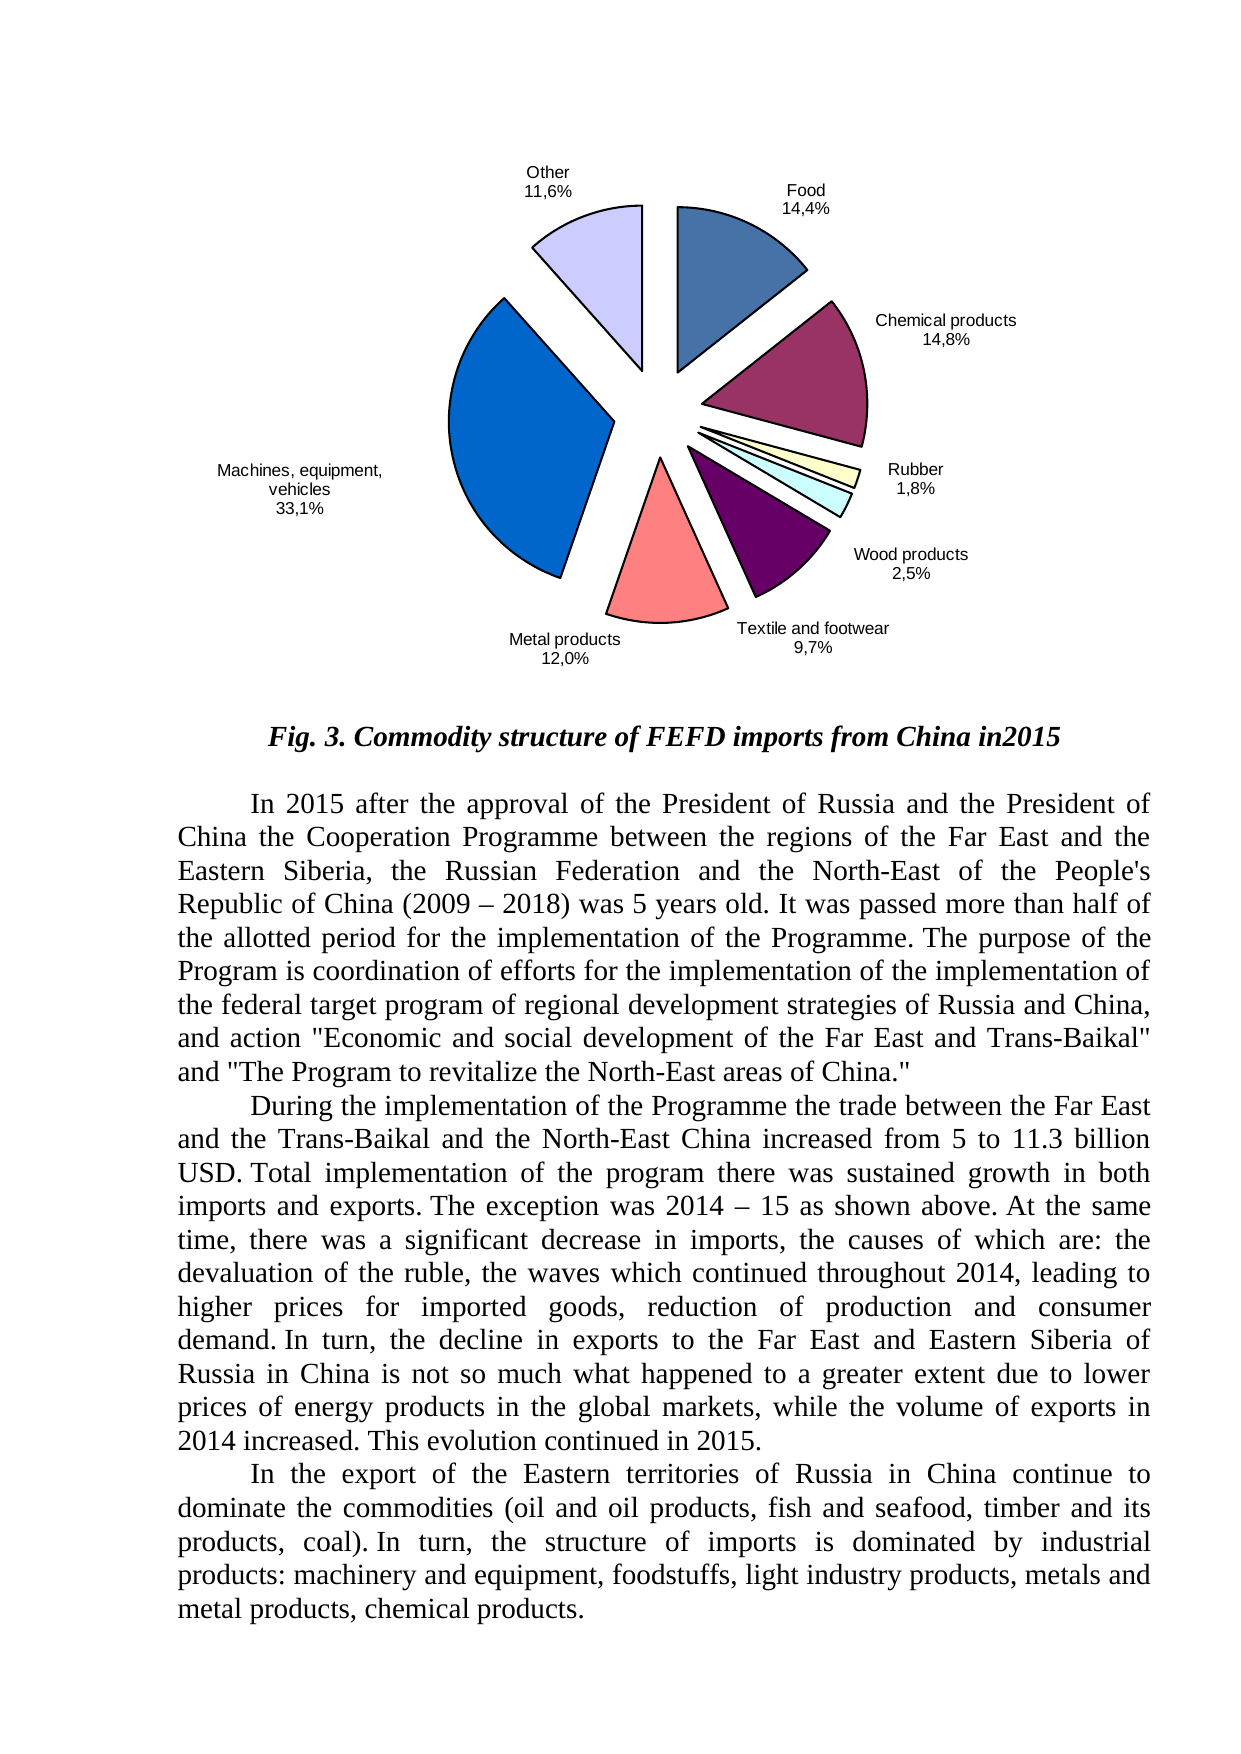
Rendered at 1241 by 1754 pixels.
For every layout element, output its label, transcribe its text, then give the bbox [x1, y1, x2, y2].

text In the export of the Eastern territories of Russia in China continue to dominate the commodities (oil and oil products, fish and seafood, timber and its products, coal). In turn, the structure of imports is dominated by industrial products: machinery and equipment, foodstuffs, light industry products, metals and metal products, chemical products. [177, 1457, 1152, 1624]
text During the implementation of the Programme the trade between the Far East and the Trans-Baikal and the North-East China increased from 5 to 11.3 billion USD. Total implementation of the program there was sustained growth in both imports and exports. The exception was 2014 – 15 as shown above. At the same time, there was a significant decrease in imports, the causes of which are: the devaluation of the ruble, the waves which continued throughout 2014, leading to higher prices for imported goods, reduction of production and consumer demand. In turn, the decline in exports to the Far East and Eastern Siberia of Russia in China is not so much what happened to a greater extent due to lower prices of energy products in the global markets, while the volume of exports in 2014 increased. This evolution continued in 2015. [177, 1088, 1152, 1457]
text In 2015 after the approval of the President of Russia and the President of China the Cooperation Programme between the regions of the Far East and the Eastern Siberia, the Russian Federation and the North-East of the People's Republic of China (2009 – 2018) was 5 years old. It was passed more than half of the allotted period for the implementation of the Programme. The purpose of the Program is coordination of efforts for the implementation of the implementation of the federal target program of regional development strategies of Russia and China, and action "Economic and social development of the Far East and Trans-Baikal" and "The Program to revitalize the North-East areas of China." [177, 786, 1152, 1088]
text Fig. 3. Commodity structure of FEFD imports from China in2015 [177, 719, 1152, 752]
